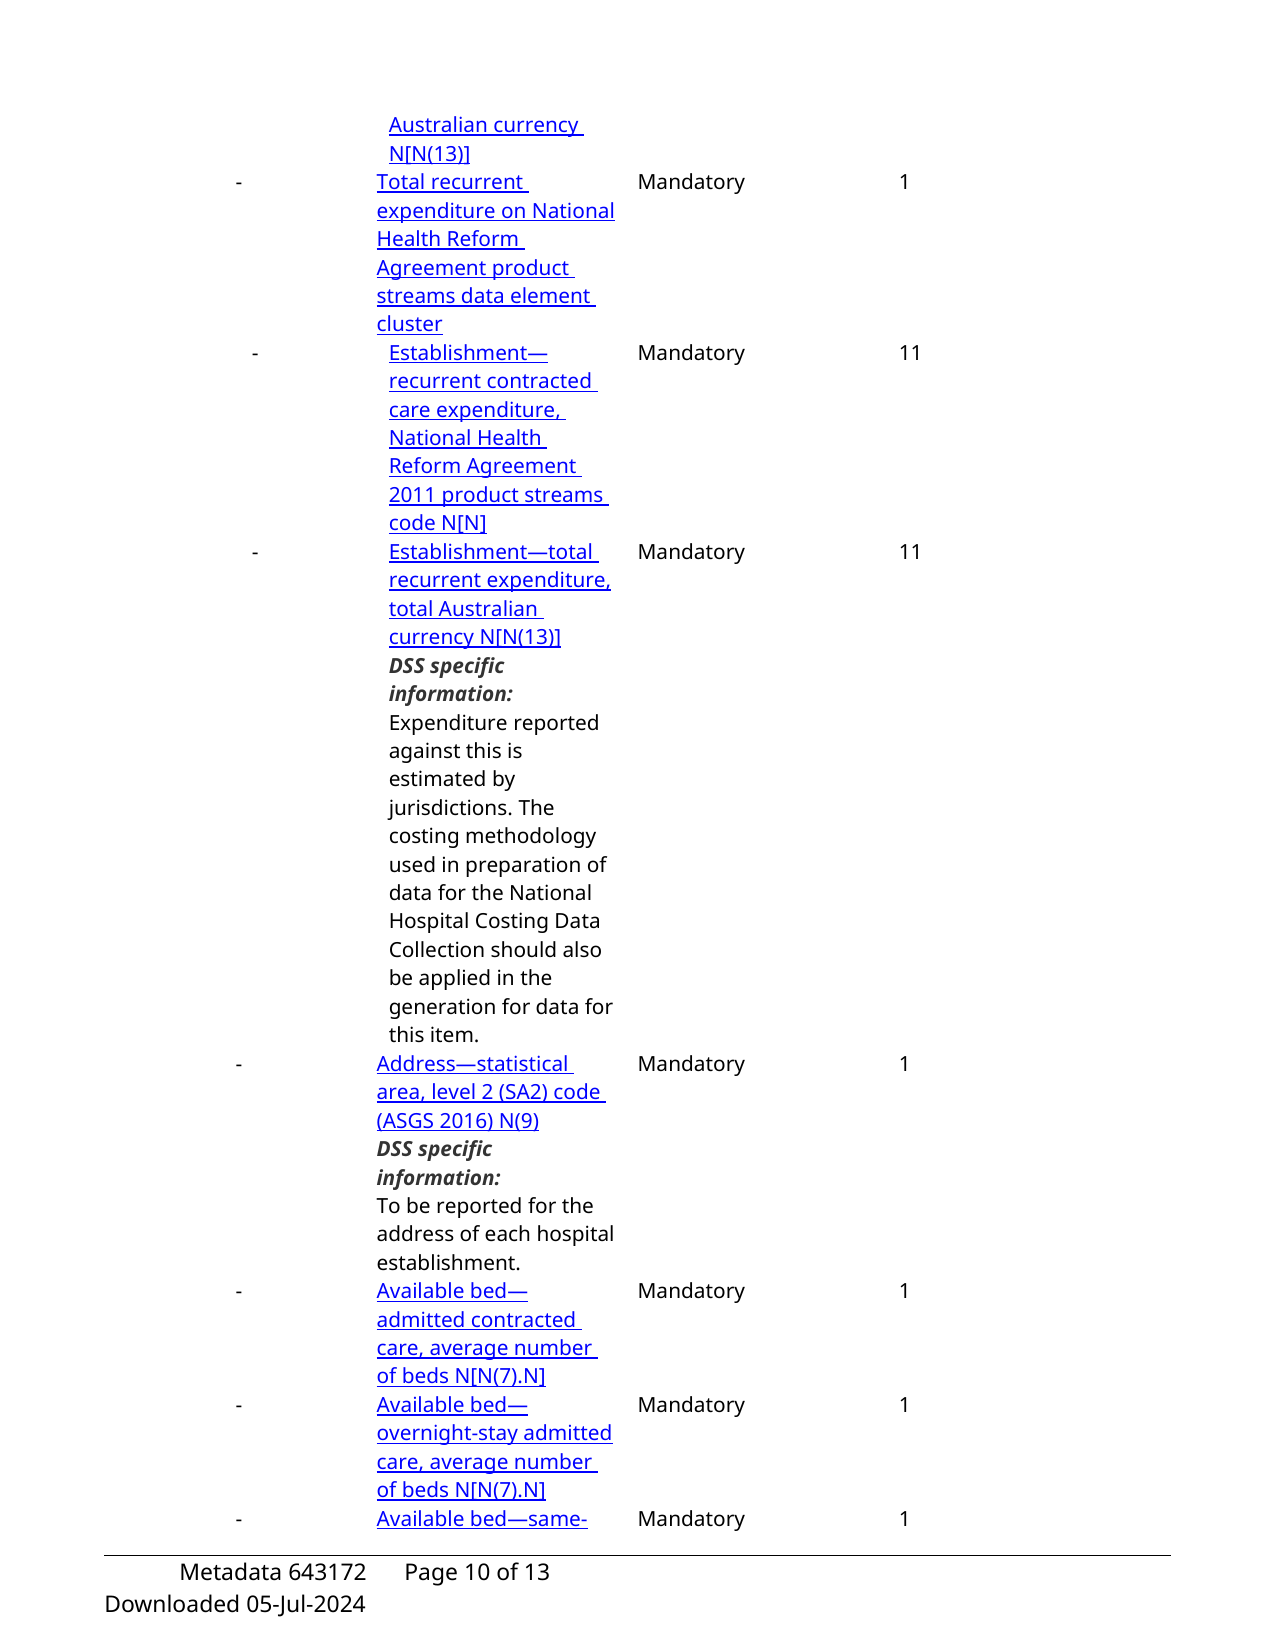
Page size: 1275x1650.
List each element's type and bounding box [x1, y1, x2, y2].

table_cell [93, 110, 1159, 1532]
